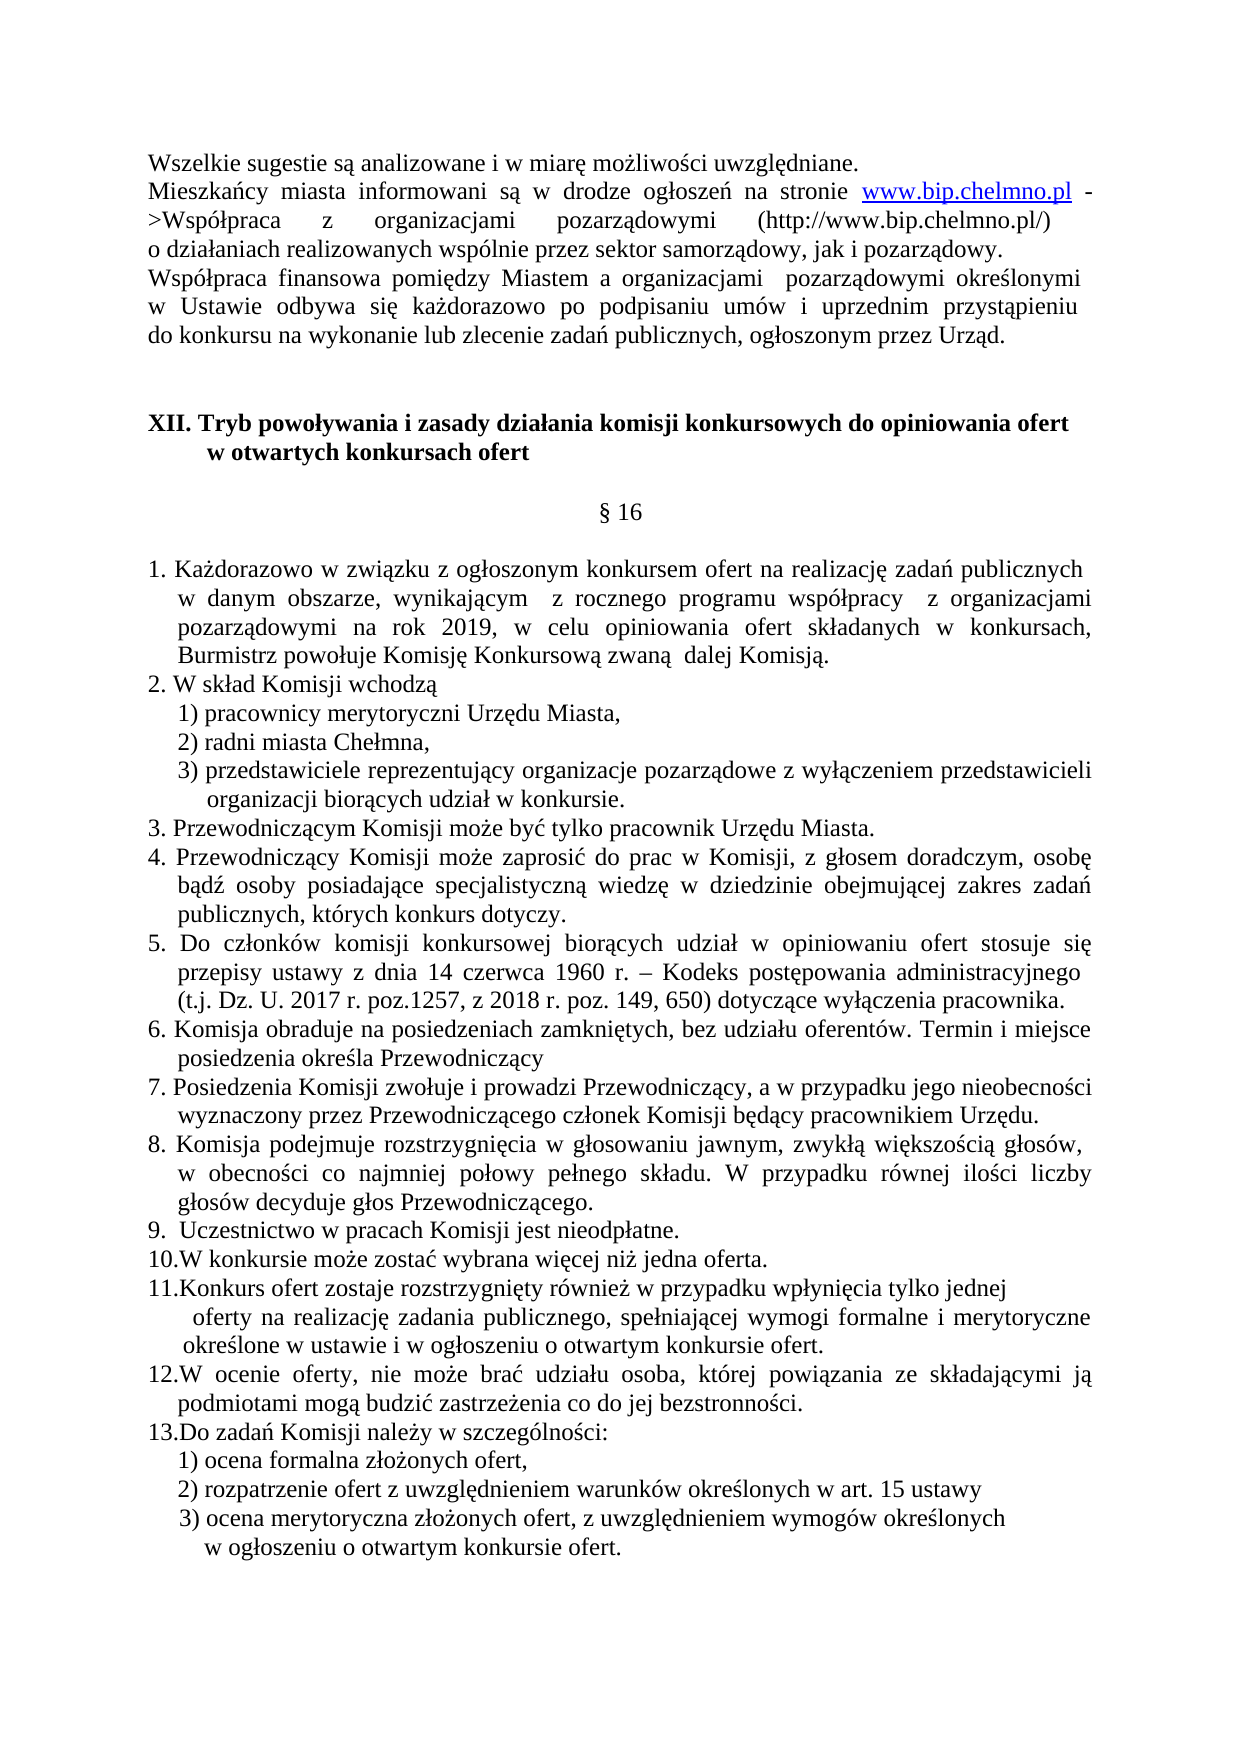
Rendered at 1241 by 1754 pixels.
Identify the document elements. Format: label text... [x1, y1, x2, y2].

text 11.Konkurs ofert zostaje rozstrzygnięty również w przypadku wpłynięcia tylko jednej [148, 1273, 1093, 1302]
text 3) ocena merytoryczna złożonych ofert, z uwzględnieniem wymogów określonych [148, 1503, 1093, 1532]
text 1. Każdorazowo w związku z ogłoszonym konkursem ofert na realizację zadań publicznych w danym obszarze, wynikającym z rocznego programu współpracy z organizacjami pozarządowymi na rok 2019, w celu opiniowania ofert składanych w konkursach, Burmistrz powołuje Komisję Konkursową zwaną dalej Komisją. [148, 554, 1093, 669]
text 5. Do członków komisji konkursowej biorących udział w opiniowaniu ofert stosuje się przepisy ustawy z dnia 14 czerwca 1960 r. – Kodeks postępowania administracyjnego (t.j. Dz. U. 2017 r. poz.1257, z 2018 r. poz. 149, 650) dotyczące wyłączenia pracownika. [148, 928, 1093, 1014]
text w ogłoszeniu o otwartym konkursie ofert. [148, 1532, 1093, 1561]
text 4. Przewodniczący Komisji może zaprosić do prac w Komisji, z głosem doradczym, osobę bądź osoby posiadające specjalistyczną wiedzę w dziedzinie obejmującej zakres zadań publicznych, których konkurs dotyczy. [148, 842, 1093, 928]
text 1) ocena formalna złożonych ofert, [177, 1446, 1093, 1474]
text Współpraca finansowa pomiędzy Miastem a organizacjami pozarządowymi określonymi w Ustawie odbywa się każdorazowo po podpisaniu umów i uprzednim przystąpieniu do konkursu na wykonanie lub zlecenie zadań publicznych, ogłoszonym przez Urząd. [148, 263, 1093, 349]
text 6. Komisja obraduje na posiedzeniach zamkniętych, bez udziału oferentów. Termin i miejsce posiedzenia określa Przewodniczący [148, 1014, 1093, 1072]
text § 16 [148, 497, 1093, 526]
text 2) radni miasta Chełmna, [177, 727, 1093, 756]
text oferty na realizację zadania publicznego, spełniającej wymogi formalne i merytoryczne określone w ustawie i w ogłoszeniu o otwartym konkursie ofert. [148, 1302, 1093, 1359]
text 10.W konkursie może zostać wybrana więcej niż jedna oferta. [148, 1244, 1093, 1273]
text 13.Do zadań Komisji należy w szczególności: [148, 1417, 1093, 1446]
text Mieszkańcy miasta informowani są w drodze ogłoszeń na stronie www.bip.chelmno.pl ->Współpraca z organizacjami pozarządowymi (http://www.bip.chelmno.pl/) o działaniach realizowanych wspólnie przez sektor samorządowy, jak i pozarządowy. [148, 176, 1093, 263]
text 9. Uczestnictwo w pracach Komisji jest nieodpłatne. [148, 1216, 1093, 1244]
text XII. Tryb powoływania i zasady działania komisji konkursowych do opiniowania ofert w otwartych konkursach ofert [148, 408, 1093, 466]
text 8. Komisja podejmuje rozstrzygnięcia w głosowaniu jawnym, zwykłą większością głosów, w obecności co najmniej połowy pełnego składu. W przypadku równej ilości liczby głosów decyduje głos Przewodniczącego. [148, 1129, 1093, 1216]
text 3. Przewodniczącym Komisji może być tylko pracownik Urzędu Miasta. [148, 813, 1093, 842]
text 3) przedstawiciele reprezentujący organizacje pozarządowe z wyłączeniem przedstawicieli organizacji biorących udział w konkursie. [177, 756, 1093, 813]
text 12.W ocenie oferty, nie może brać udziału osoba, której powiązania ze składającymi ją podmiotami mogą budzić zastrzeżenia co do jej bezstronności. [148, 1359, 1093, 1417]
text 2) rozpatrzenie ofert z uwzględnieniem warunków określonych w art. 15 ustawy [177, 1474, 1093, 1503]
text Wszelkie sugestie są analizowane i w miarę możliwości uwzględniane. [148, 148, 1093, 176]
text 1) pracownicy merytoryczni Urzędu Miasta, [177, 698, 1093, 727]
text 2. W skład Komisji wchodzą [148, 669, 1093, 698]
text 7. Posiedzenia Komisji zwołuje i prowadzi Przewodniczący, a w przypadku jego nieobecności wyznaczony przez Przewodniczącego członek Komisji będący pracownikiem Urzędu. [148, 1072, 1093, 1129]
